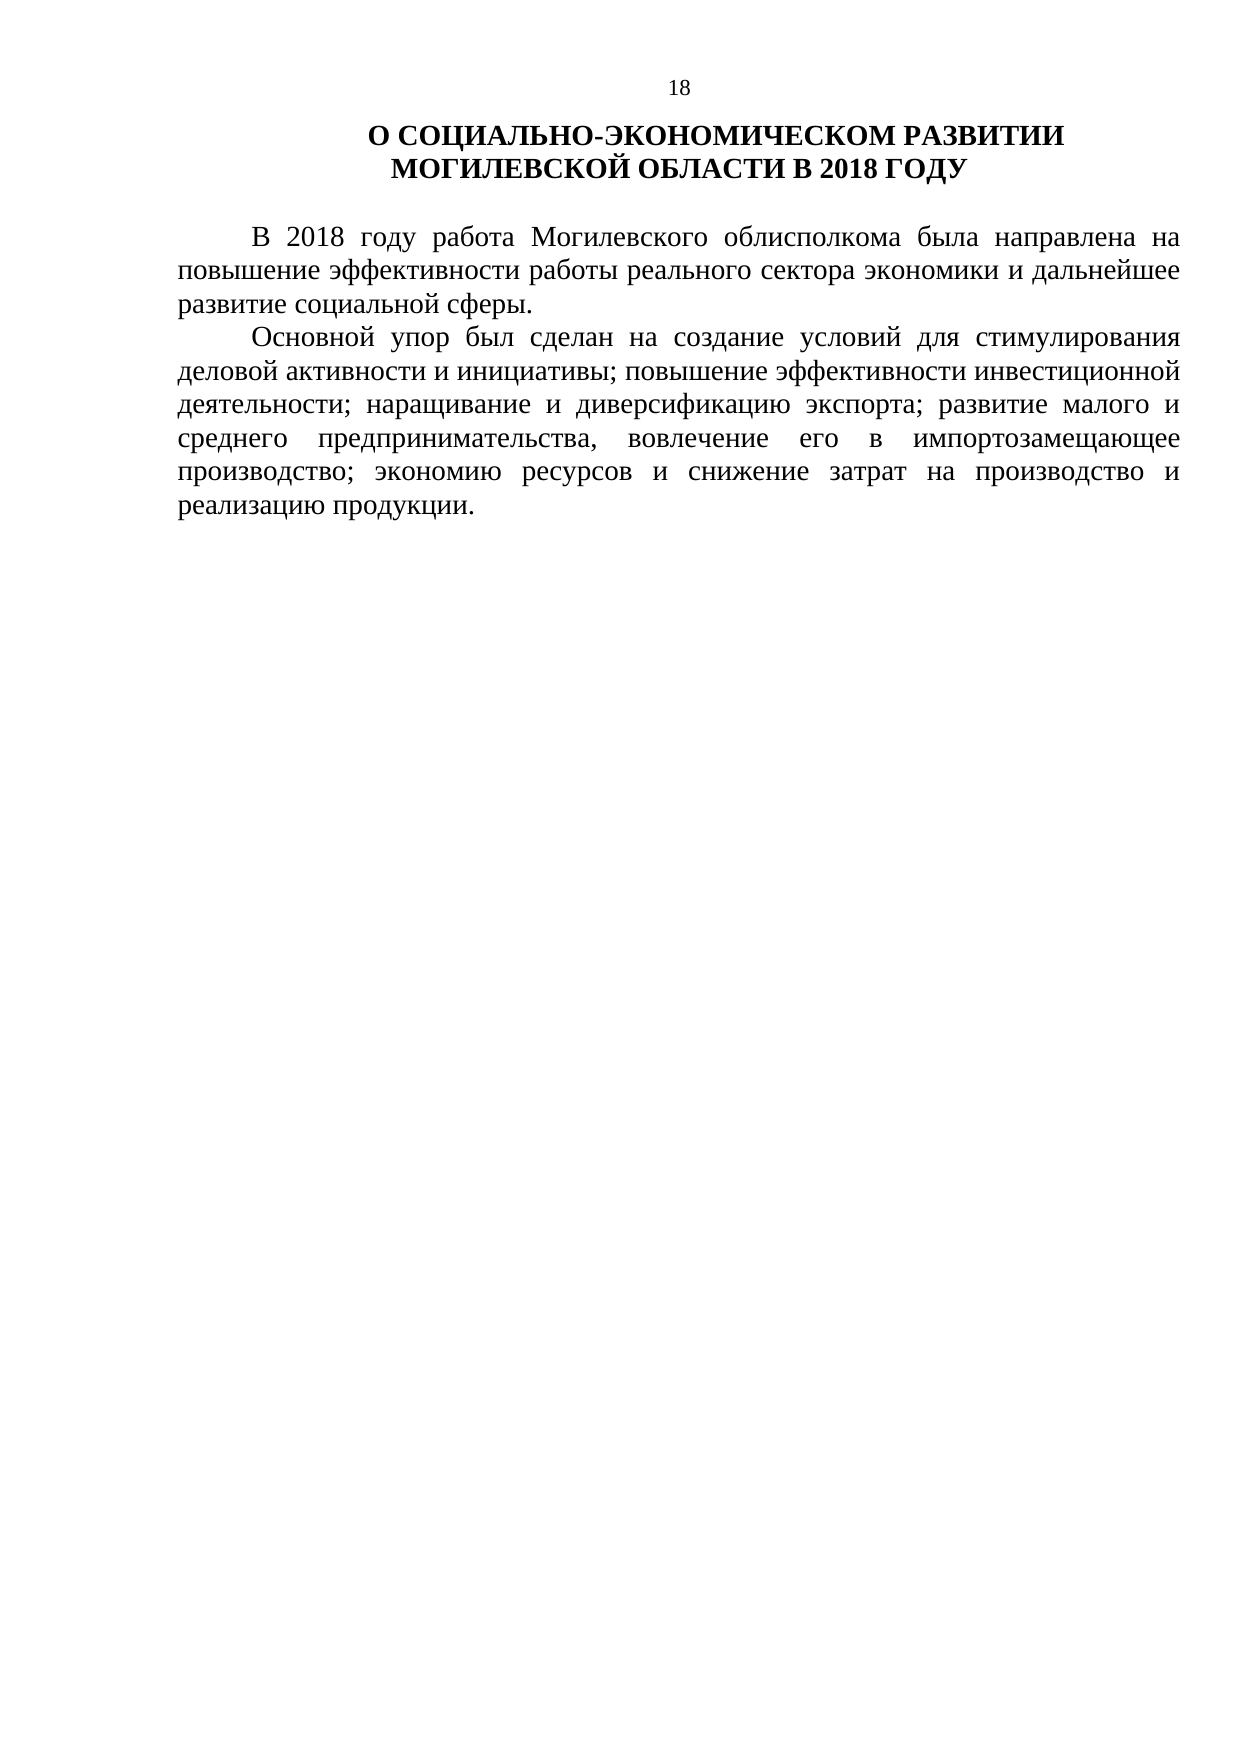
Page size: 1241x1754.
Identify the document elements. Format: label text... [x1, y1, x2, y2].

text Основной упор был сделан на создание условий для стимулирования деловой активности и инициативы; повышение эффективности инвестиционной деятельности; наращивание и диверсификацию экспорта; развитие малого и среднего предпринимательства, вовлечение его в импортозамещающее производство; экономию ресурсов и снижение затрат на производство и реализацию продукции. [177, 319, 1181, 521]
text О СОЦИАЛЬНО-ЭКОНОМИЧЕСКОМ РАЗВИТИИ МОГИЛЕВСКОЙ ОБЛАСТИ В 2018 ГОДУ [177, 118, 1181, 185]
text В 2018 году работа Могилевского облисполкома была направлена на повышение эффективности работы реального сектора экономики и дальнейшее развитие социальной сферы. [177, 219, 1181, 319]
